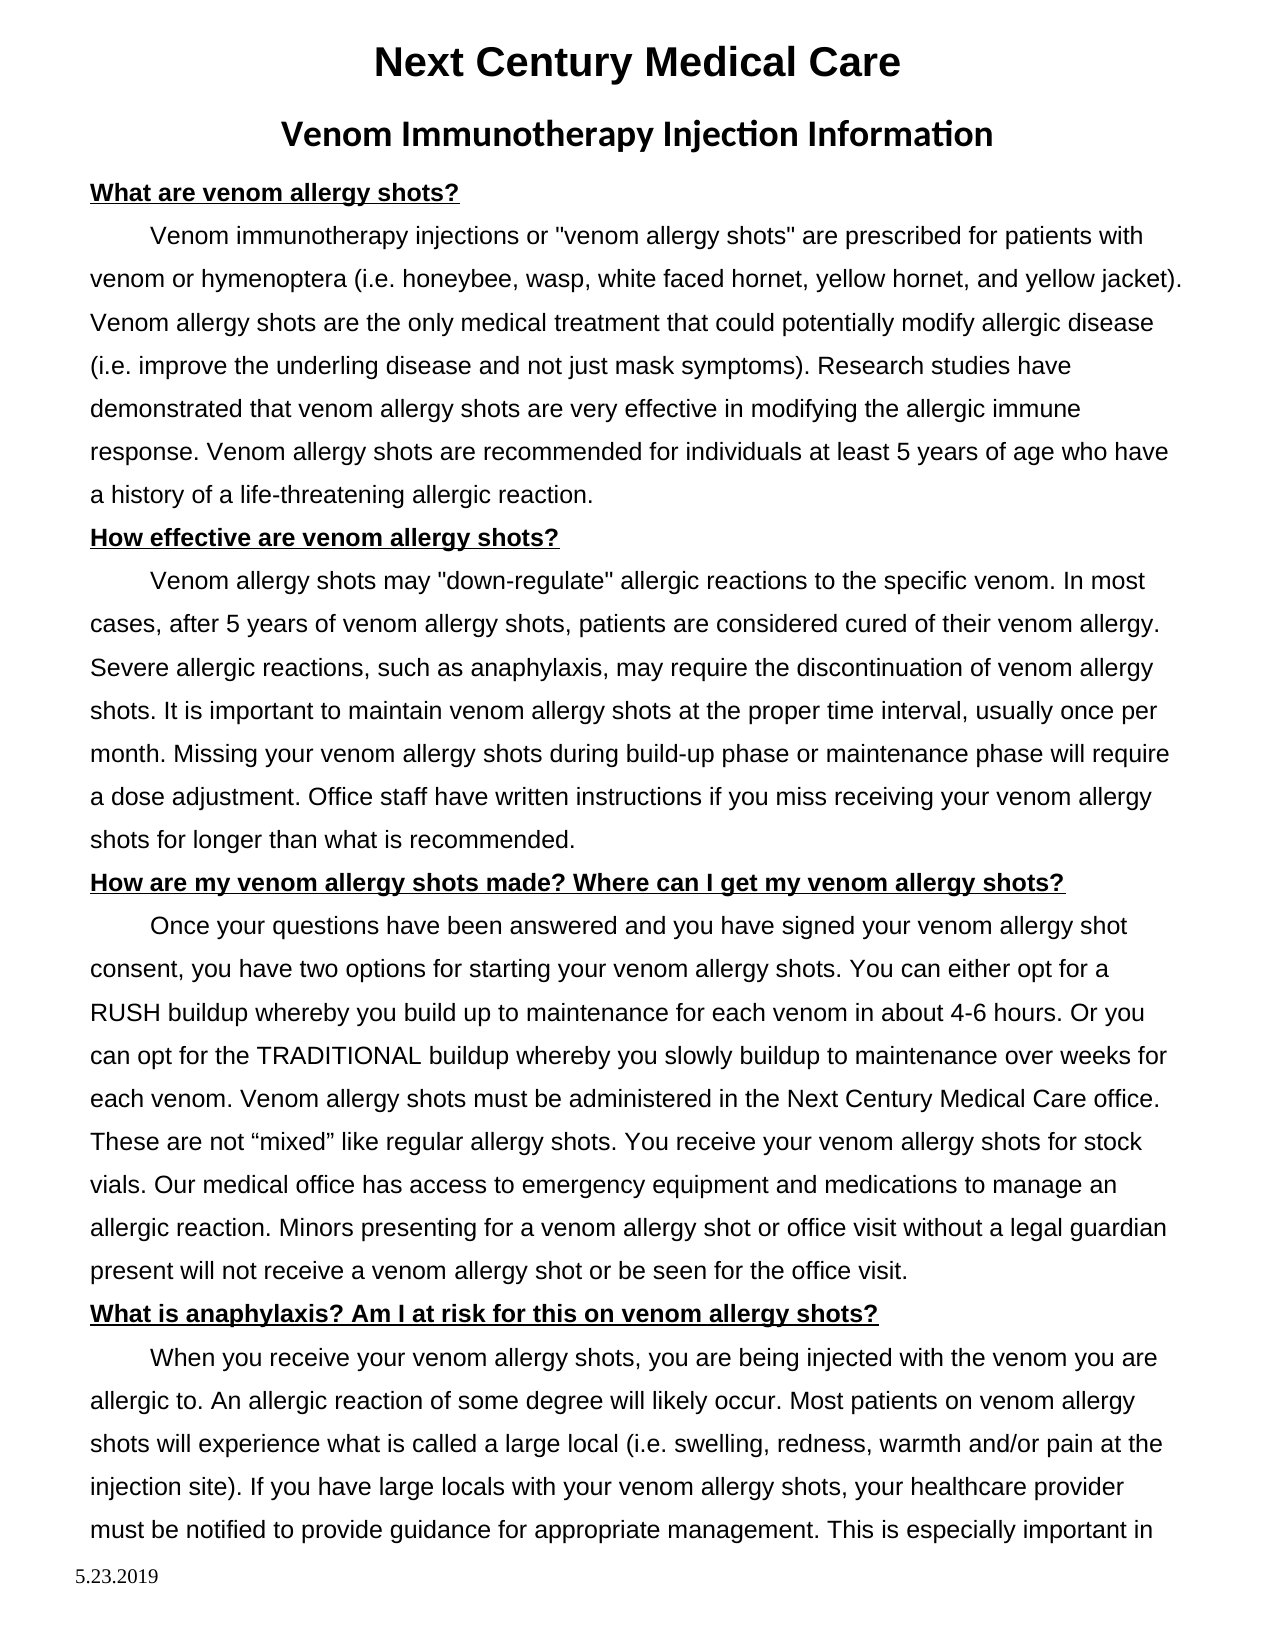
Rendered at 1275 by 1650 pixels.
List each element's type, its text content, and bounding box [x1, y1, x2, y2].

text What are venom allergy shots? [90, 178, 1185, 207]
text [90, 1343, 1185, 1544]
text How effective are venom allergy shots? [90, 523, 1185, 552]
text How are my venom allergy shots made? Where can I get my venom allergy shots? [90, 868, 1185, 897]
text Venom allergy shots may "down-regulate" allergic reactions to the specific venom. In most cases, after 5 years of venom allergy shots, patients are considered cured of their venom allergy. Severe allergic reactions, such as anaphylaxis, may require the discontinuation of venom allergy shots. It is important to maintain venom allergy shots at the proper time interval, usually once per month. Missing your venom allergy shots during build-up phase or maintenance phase will require a dose adjustment. Office staff have written instructions if you miss receiving your venom allergy shots for longer than what is recommended. [90, 566, 1185, 854]
text Venom immunotherapy injections or "venom allergy shots" are prescribed for patients with venom or hymenoptera (i.e. honeybee, wasp, white faced hornet, yellow hornet, and yellow jacket). Venom allergy shots are the only medical treatment that could potentially modify allergic disease (i.e. improve the underling disease and not just mask symptoms). Research studies have demonstrated that venom allergy shots are very effective in modifying the allergic immune response. Venom allergy shots are recommended for individuals at least 5 years of age who have a history of a life-threatening allergic reaction. [90, 221, 1185, 509]
text Venom Immunotherapy Injection Information [90, 109, 1185, 155]
text What is anaphylaxis? Am I at risk for this on venom allergy shots? [90, 1299, 1185, 1328]
text Once your questions have been answered and you have signed your venom allergy shot consent, you have two options for starting your venom allergy shots. You can either opt for a RUSH buildup whereby you build up to maintenance for each venom in about 4-6 hours. Or you can opt for the TRADITIONAL buildup whereby you slowly buildup to maintenance over weeks for each venom. Venom allergy shots must be administered in the Next Century Medical Care office. These are not “mixed” like regular allergy shots. You receive your venom allergy shots for stock vials. Our medical office has access to emergency equipment and medications to manage an allergic reaction. Minors presenting for a venom allergy shot or office visit without a legal guardian present will not receive a venom allergy shot or be seen for the office visit. [90, 911, 1185, 1285]
